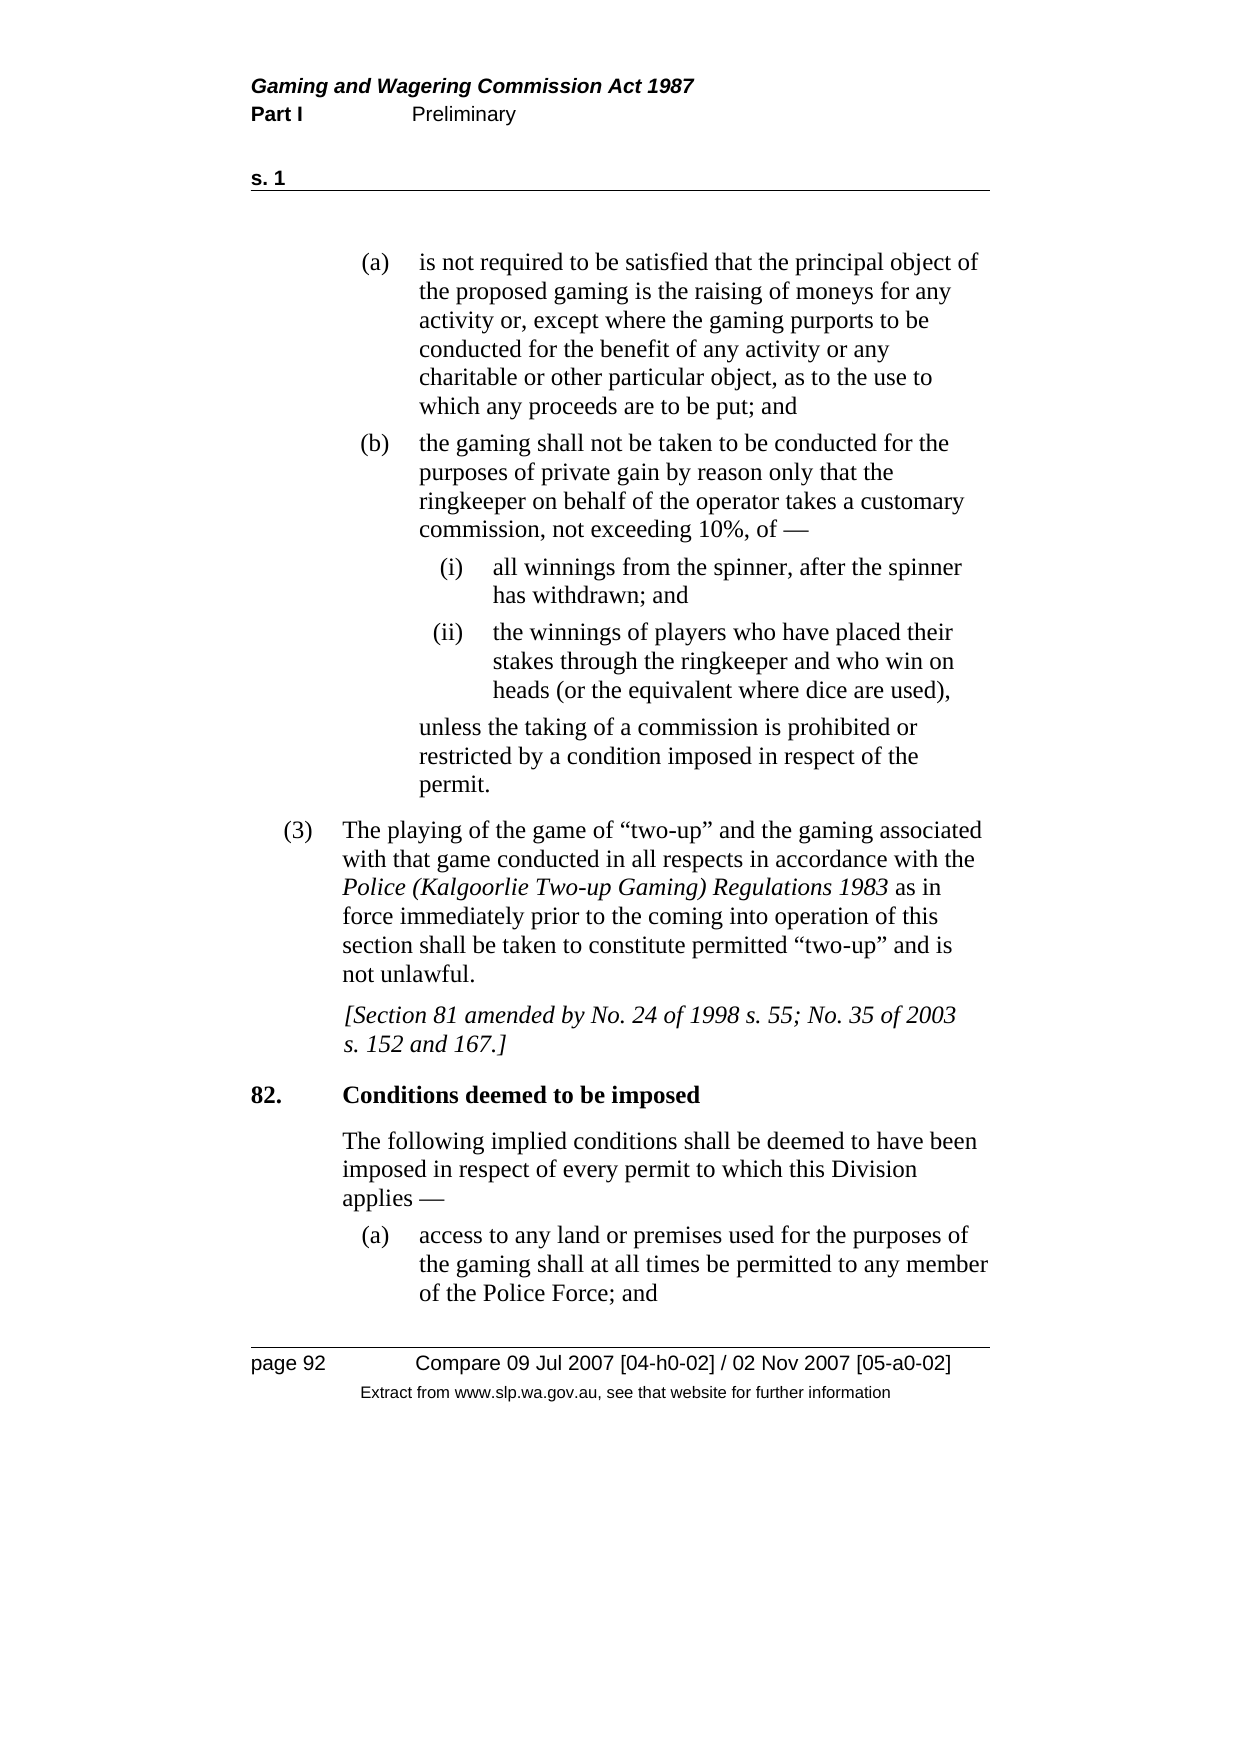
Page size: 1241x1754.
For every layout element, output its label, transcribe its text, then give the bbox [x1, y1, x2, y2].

text The following implied conditions shall be deemed to have been imposed in respect of every permit to which this Division applies — [251, 1126, 990, 1212]
text unless the taking of a commission is prohibited or restricted by a condition imposed in respect of the permit. [251, 712, 990, 798]
text (a) is not required to be satisfied that the principal object of the proposed gaming is the raising of moneys for any activity or, except where the gaming purports to be conducted for the benefit of any activity or any charitable or other particular object, as to the use to which any proceeds are to be put; and [251, 247, 990, 420]
text (i) all winnings from the spinner, after the spinner has withdrawn; and [251, 552, 990, 609]
text (3) The playing of the game of “two-up” and the gaming associated with that game conducted in all respects in accordance with the Police (Kalgoorlie Two-up Gaming) Regulations 1983 as in force immediately prior to the coming into operation of this section shall be taken to constitute permitted “two-up” and is not unlawful. [251, 815, 990, 987]
text (a) access to any land or premises used for the purposes of the gaming shall at all times be permitted to any member of the Police Force; and [251, 1220, 990, 1307]
text (b) the gaming shall not be taken to be conducted for the purposes of private gain by reason only that the ringkeeper on behalf of the operator takes a customary commission, not exceeding 10%, of — [251, 428, 990, 543]
text [Section 81 amended by No. 24 of 1998 s. 55; No. 35 of 2003 s. 152 and 167.] [251, 1000, 990, 1057]
subtitle 82. Conditions deemed to be imposed [251, 1080, 990, 1109]
text (ii) the winnings of players who have placed their stakes through the ringkeeper and who win on heads (or the equivalent where dice are used), [251, 617, 990, 704]
